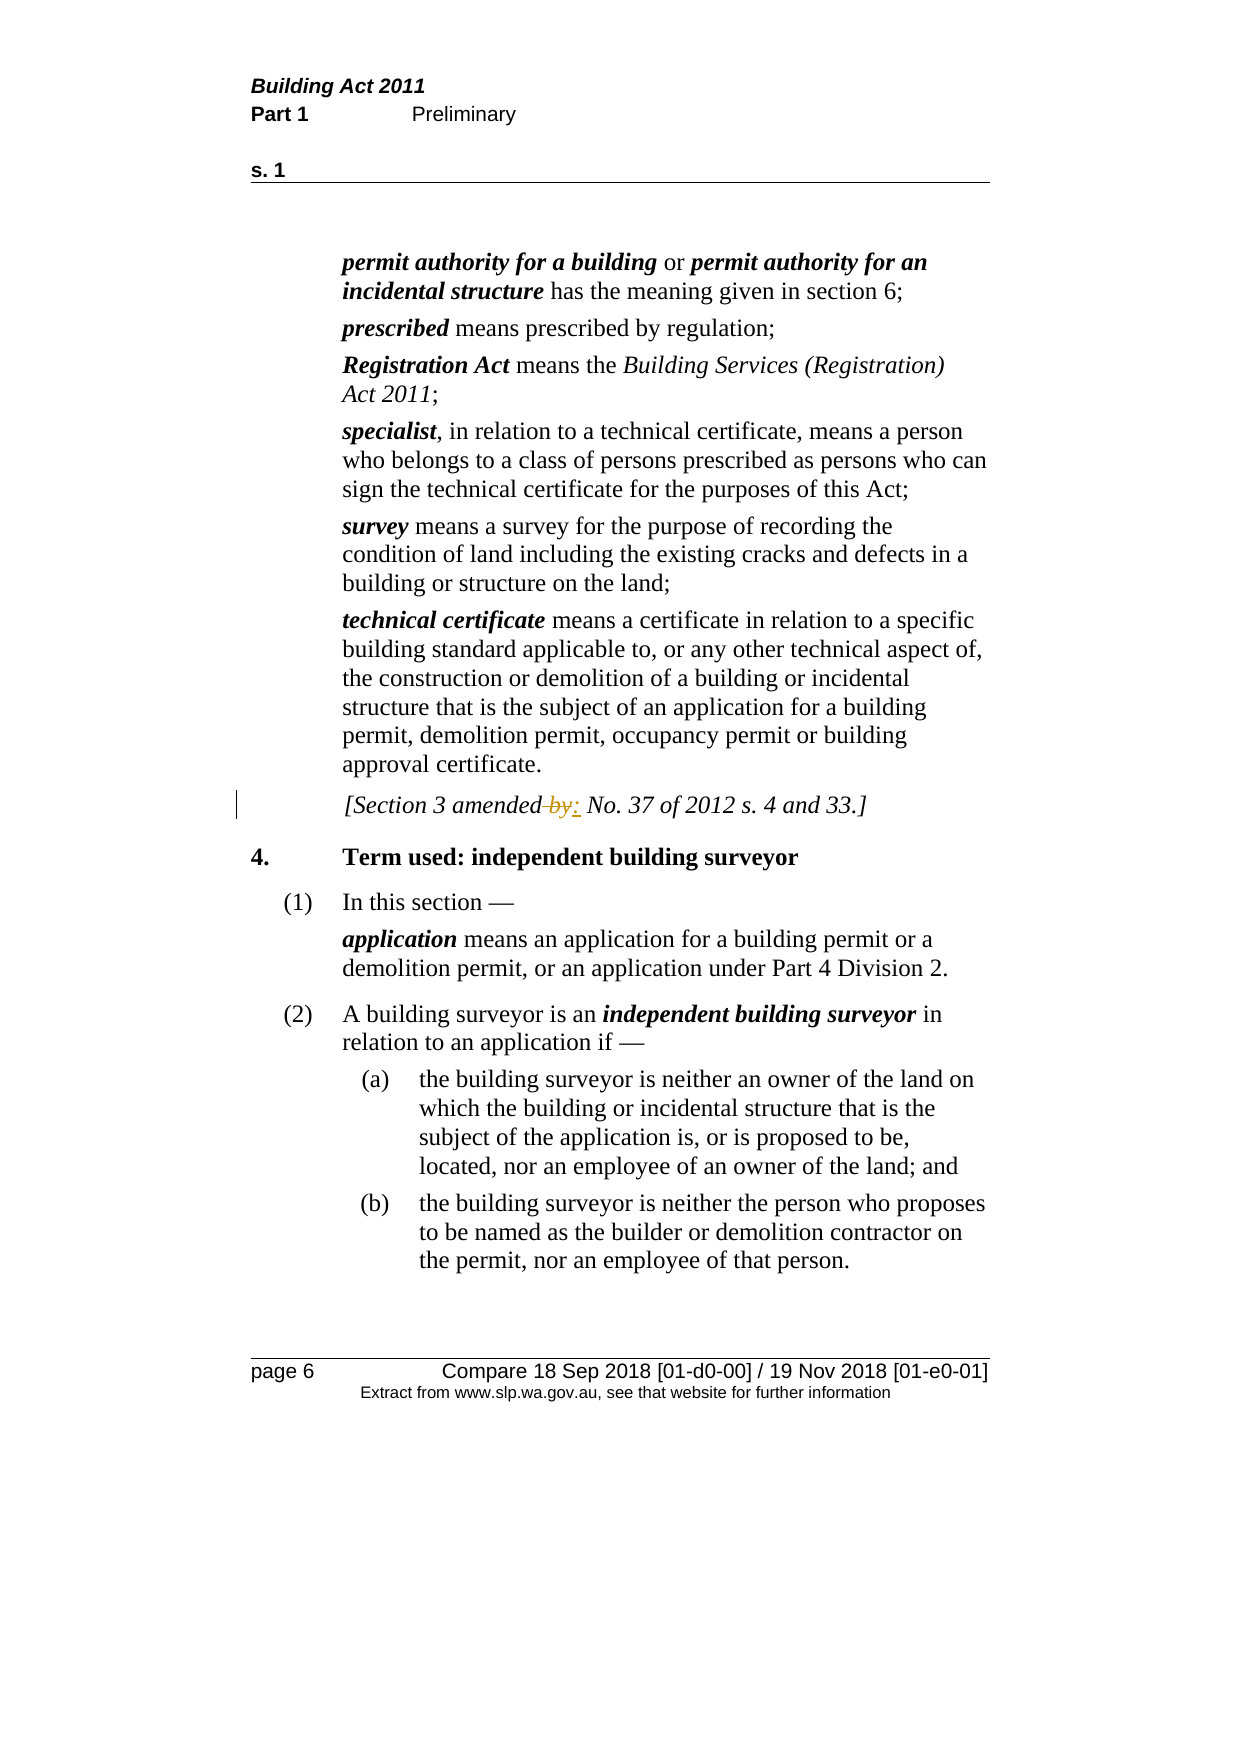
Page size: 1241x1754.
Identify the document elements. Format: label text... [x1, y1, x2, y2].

text [Section 3 amended No. 37 of 2012 s. 4 and 33.] [251, 790, 990, 819]
text prescribed means prescribed by regulation; [251, 313, 990, 342]
text survey means a survey for the purpose of recording the condition of land including the existing cracks and defects in a building or structure on the land; [251, 511, 990, 597]
text permit authority for a building or permit authority for an incidental structure has the meaning given in section 6; [251, 247, 990, 305]
text (1) In this section — [251, 887, 990, 916]
text specialist, in relation to a technical certificate, means a person who belongs to a class of persons prescribed as persons who can sign the technical certificate for the purposes of this Act; [251, 416, 990, 502]
text application means an application for a building permit or a demolition permit, or an application under Part 4 Division 2. [251, 924, 990, 982]
text (a) the building surveyor is neither an owner of the land on which the building or incidental structure that is the subject of the application is, or is proposed to be, located, nor an employee of an owner of the land; and [251, 1064, 990, 1179]
text (2) A building surveyor is an independent building surveyor in relation to an application if — [251, 999, 990, 1056]
text technical certificate means a certificate in relation to a specific building standard applicable to, or any other technical aspect of, the construction or demolition of a building or incidental structure that is the subject of an application for a building permit, demolition permit, occupancy permit or building approval certificate. [251, 605, 990, 778]
subtitle 4. Term used: independent building surveyor [251, 842, 990, 871]
text Registration Act means the Building Services (Registration) Act 2011; [251, 350, 990, 408]
text (b) the building surveyor is neither the person who proposes to be named as the builder or demolition contractor on the permit, nor an employee of that person. [251, 1188, 990, 1274]
